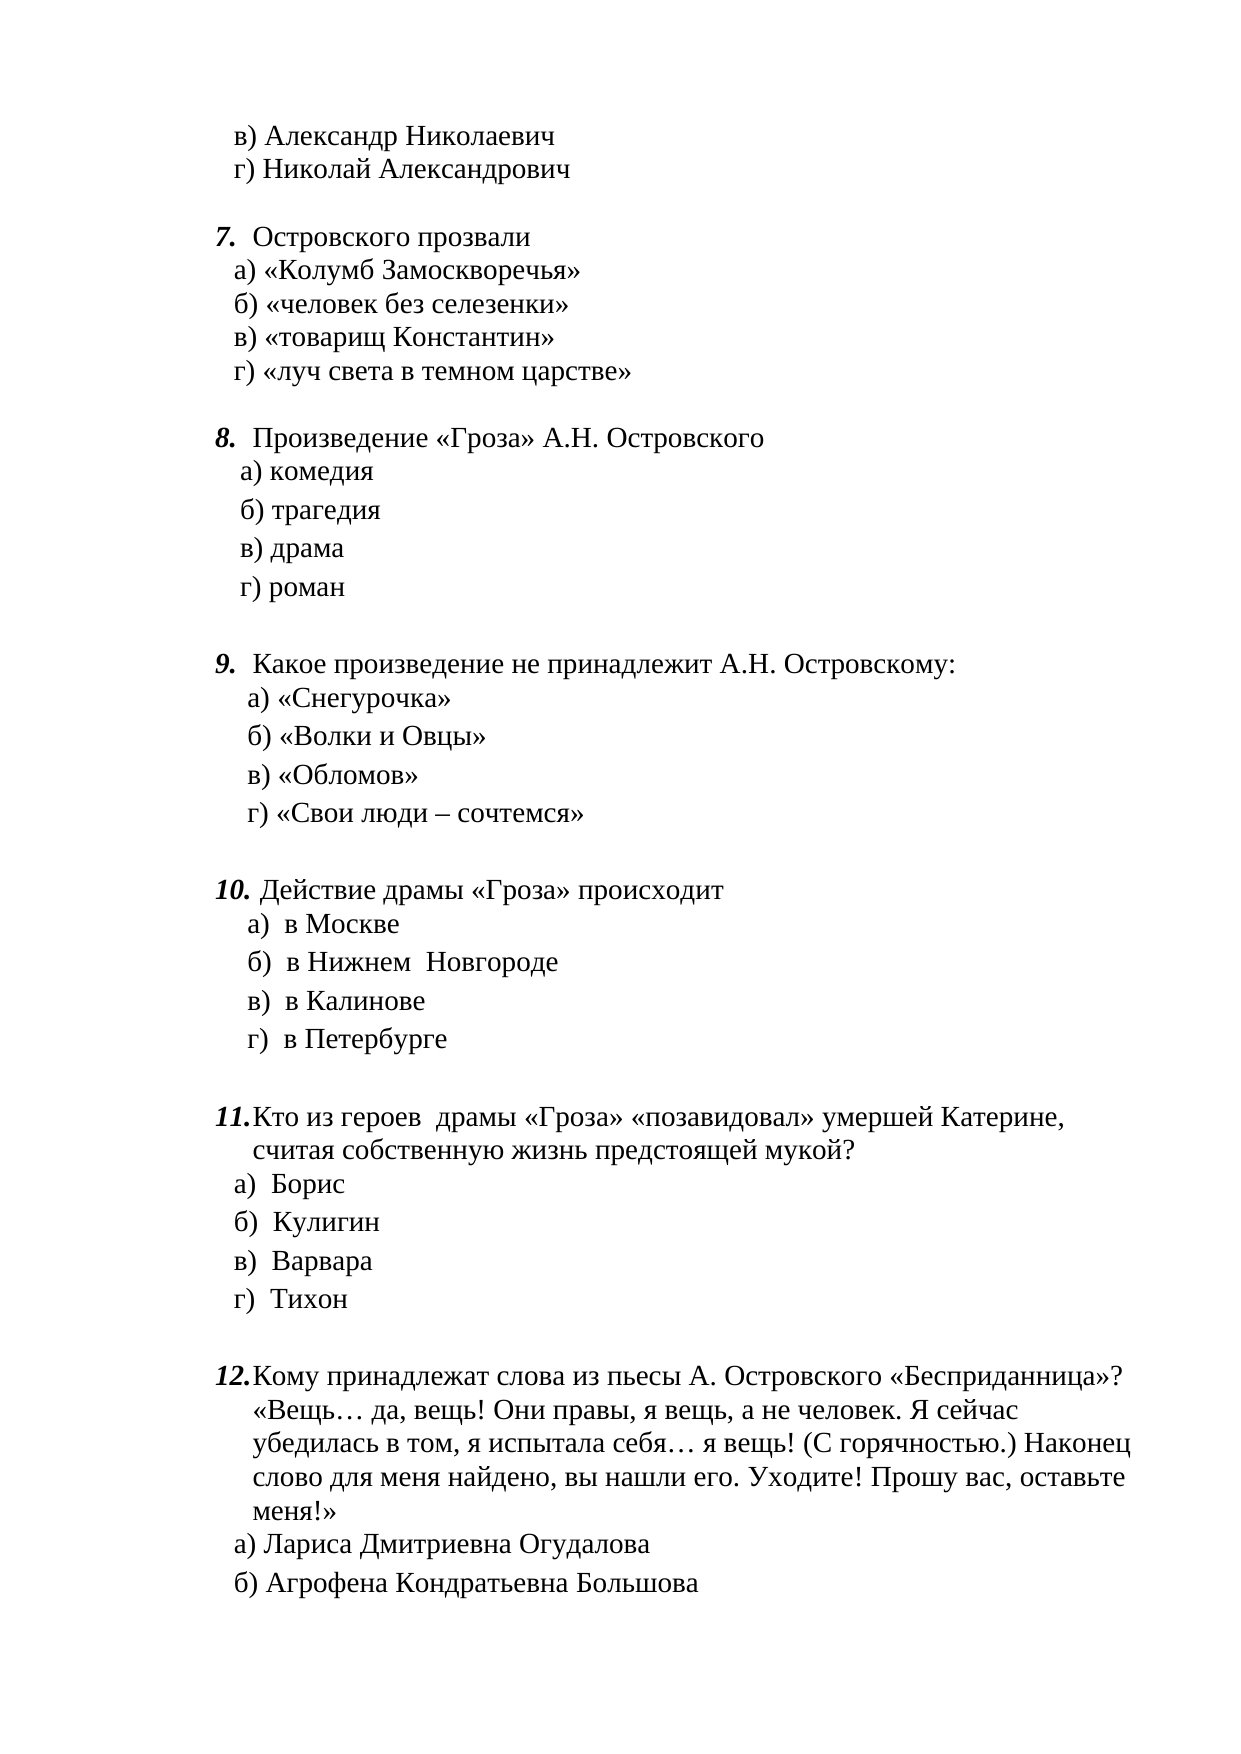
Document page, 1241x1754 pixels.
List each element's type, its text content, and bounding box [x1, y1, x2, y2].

text в) Варвара [177, 1243, 1152, 1276]
text г) «луч света в темном царстве» [177, 353, 1152, 386]
list Действие драмы «Гроза» происходит [215, 872, 1152, 906]
text в) в Калинове [177, 983, 1152, 1017]
text б) трагедия [177, 492, 1152, 526]
text б) в Нижнем Новгороде [177, 944, 1152, 978]
list Кто из героев драмы «Гроза» «позавидовал» умершей Катерине, считая собственную жизнь предстоящей мукой? [215, 1099, 1152, 1166]
text а) Борис [177, 1166, 1152, 1199]
list Какое произведение не принадлежит А.Н. Островскому: [215, 646, 1152, 680]
list Произведение «Гроза» А.Н. Островского [215, 420, 1152, 453]
text в) драма [177, 531, 1152, 564]
text а) комедия [177, 453, 1152, 487]
list Островского прозвали [215, 219, 1152, 252]
text б) Кулигин [177, 1204, 1152, 1238]
text а) Лариса Дмитриевна Огудалова [177, 1526, 1152, 1560]
text г) роман [177, 569, 1152, 603]
text г) «Свои люди – сочтемся» [177, 795, 1152, 829]
text б) «Волки и Овцы» [177, 718, 1152, 752]
text а) «Колумб Замоскворечья» [177, 252, 1152, 286]
text в) «товарищ Константин» [177, 319, 1152, 353]
text г) Николай Александрович [177, 152, 1152, 185]
text в) Александр Николаевич [177, 118, 1152, 152]
text а) в Москве [177, 906, 1152, 939]
text г) в Петербурге [177, 1022, 1152, 1055]
text г) Тихон [177, 1281, 1152, 1315]
text б) «человек без селезенки» [177, 286, 1152, 319]
text а) «Снегурочка» [177, 680, 1152, 713]
text в) «Обломов» [177, 757, 1152, 790]
text б) Агрофена Кондратьевна Большова [177, 1565, 1152, 1598]
list Кому принадлежат слова из пьесы А. Островского «Бесприданница»? «Вещь… да, вещь! Они правы, я вещь, а не человек. Я сейчас убедилась в том, я испытала себя… я вещь! (С горячностью.) Наконец слово для меня найдено, вы нашли его. Уходите! Прошу вас, оставьте меня!» [215, 1358, 1152, 1526]
